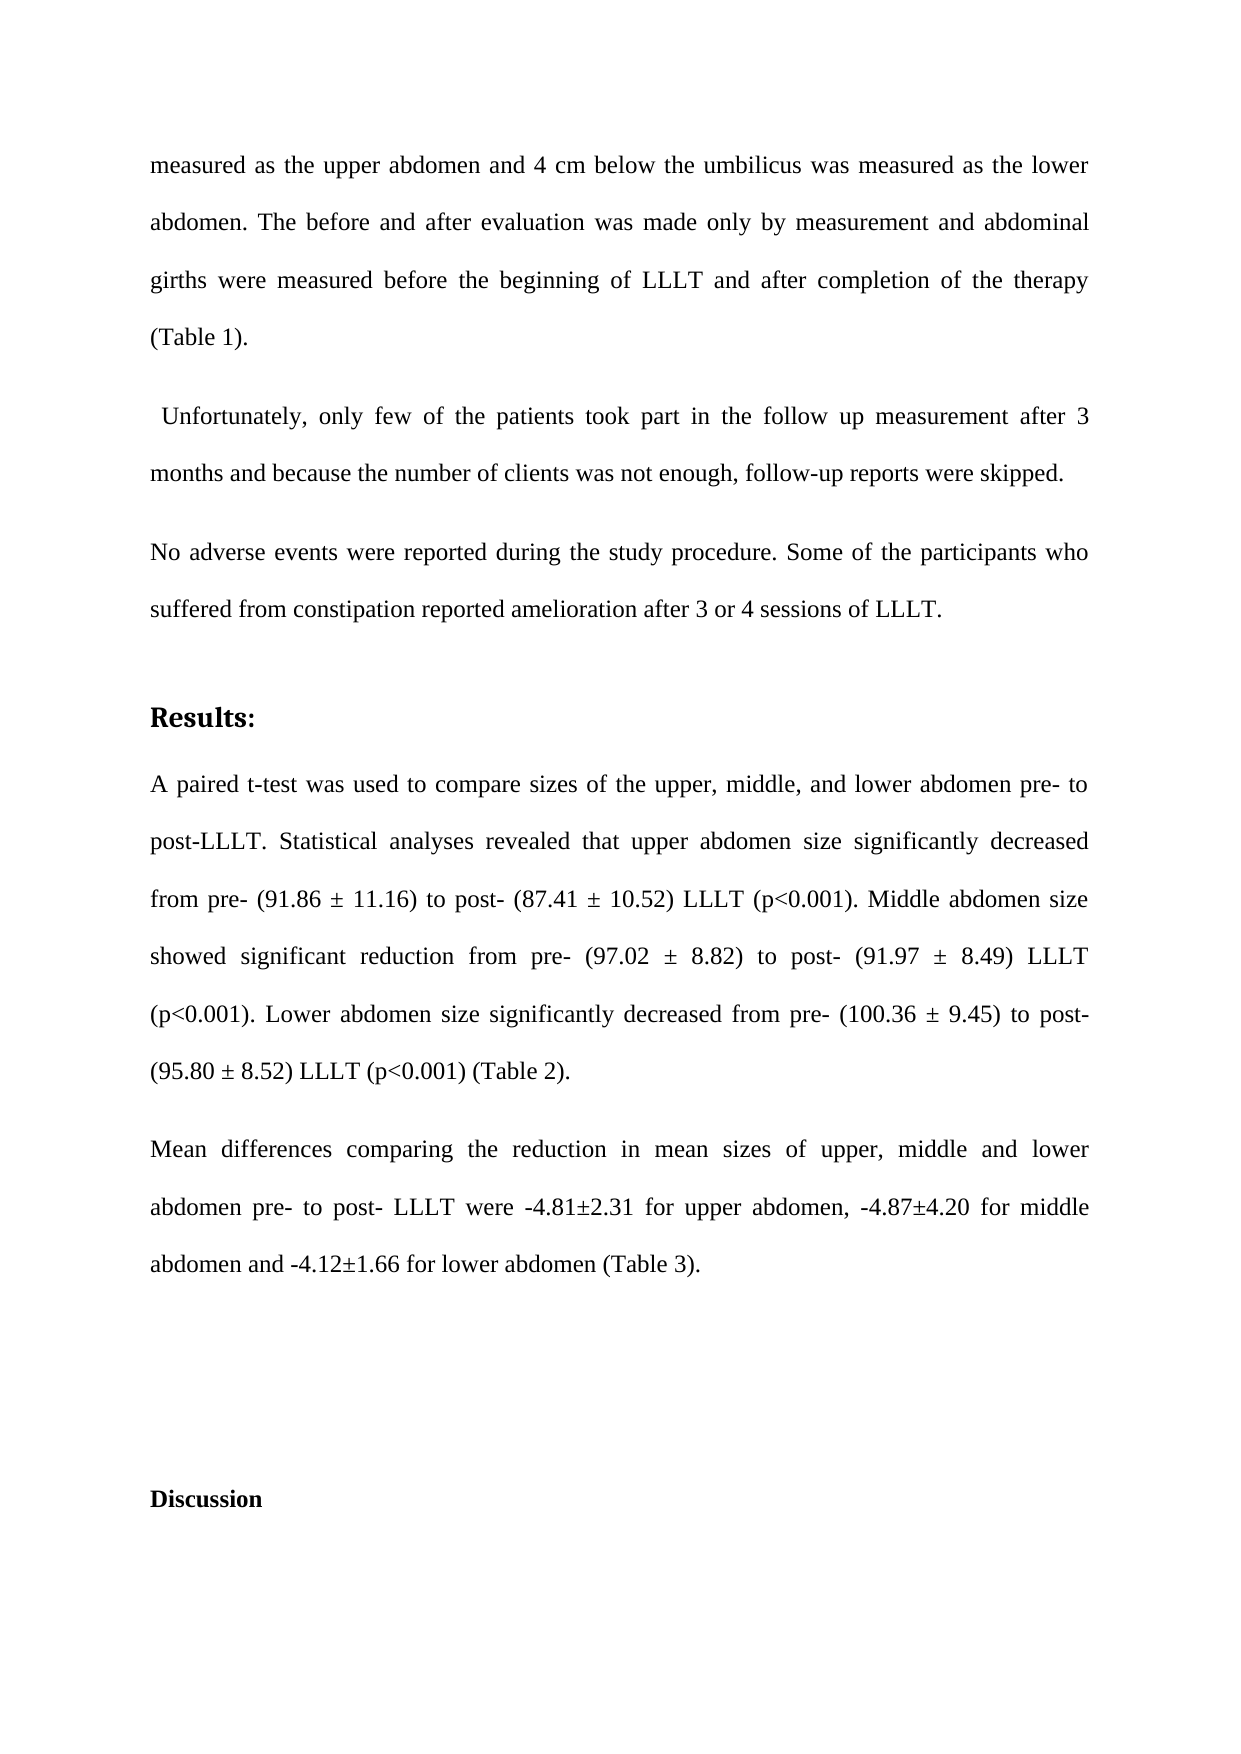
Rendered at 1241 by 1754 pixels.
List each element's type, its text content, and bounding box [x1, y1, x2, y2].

text Mean differences comparing the reduction in mean sizes of upper, middle and lower abdomen pre- to post- LLLT were -4.81±2.31 for upper abdomen, -4.87±4.20 for middle abdomen and -4.12±1.66 for lower abdomen (Table 3). [150, 1134, 1090, 1278]
text No adverse events were reported during the study procedure. Some of the participants who suffered from constipation reported amelioration after 3 or 4 sessions of LLLT. [150, 537, 1090, 623]
text A paired t-test was used to compare sizes of the upper, middle, and lower abdomen pre- to post-LLLT. Statistical analyses revealed that upper abdomen size significantly decreased from pre- (91.86 ± 11.16) to post- (87.41 ± 10.52) LLLT (p<0.001). Middle abdomen size showed significant reduction from pre- (97.02 ± 8.82) to post- (91.97 ± 8.49) LLLT (p<0.001). Lower abdomen size significantly decreased from pre- (100.36 ± 9.45) to post- (95.80 ± 8.52) LLLT (p<0.001) (Table 2). [150, 769, 1090, 1085]
subtitle Results: [150, 702, 1090, 735]
text Discussion [150, 1484, 1090, 1513]
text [150, 150, 1090, 351]
text Unfortunately, only few of the patients took part in the follow up measurement after 3 months and because the number of clients was not enough, follow-up reports were skipped. [150, 401, 1090, 487]
